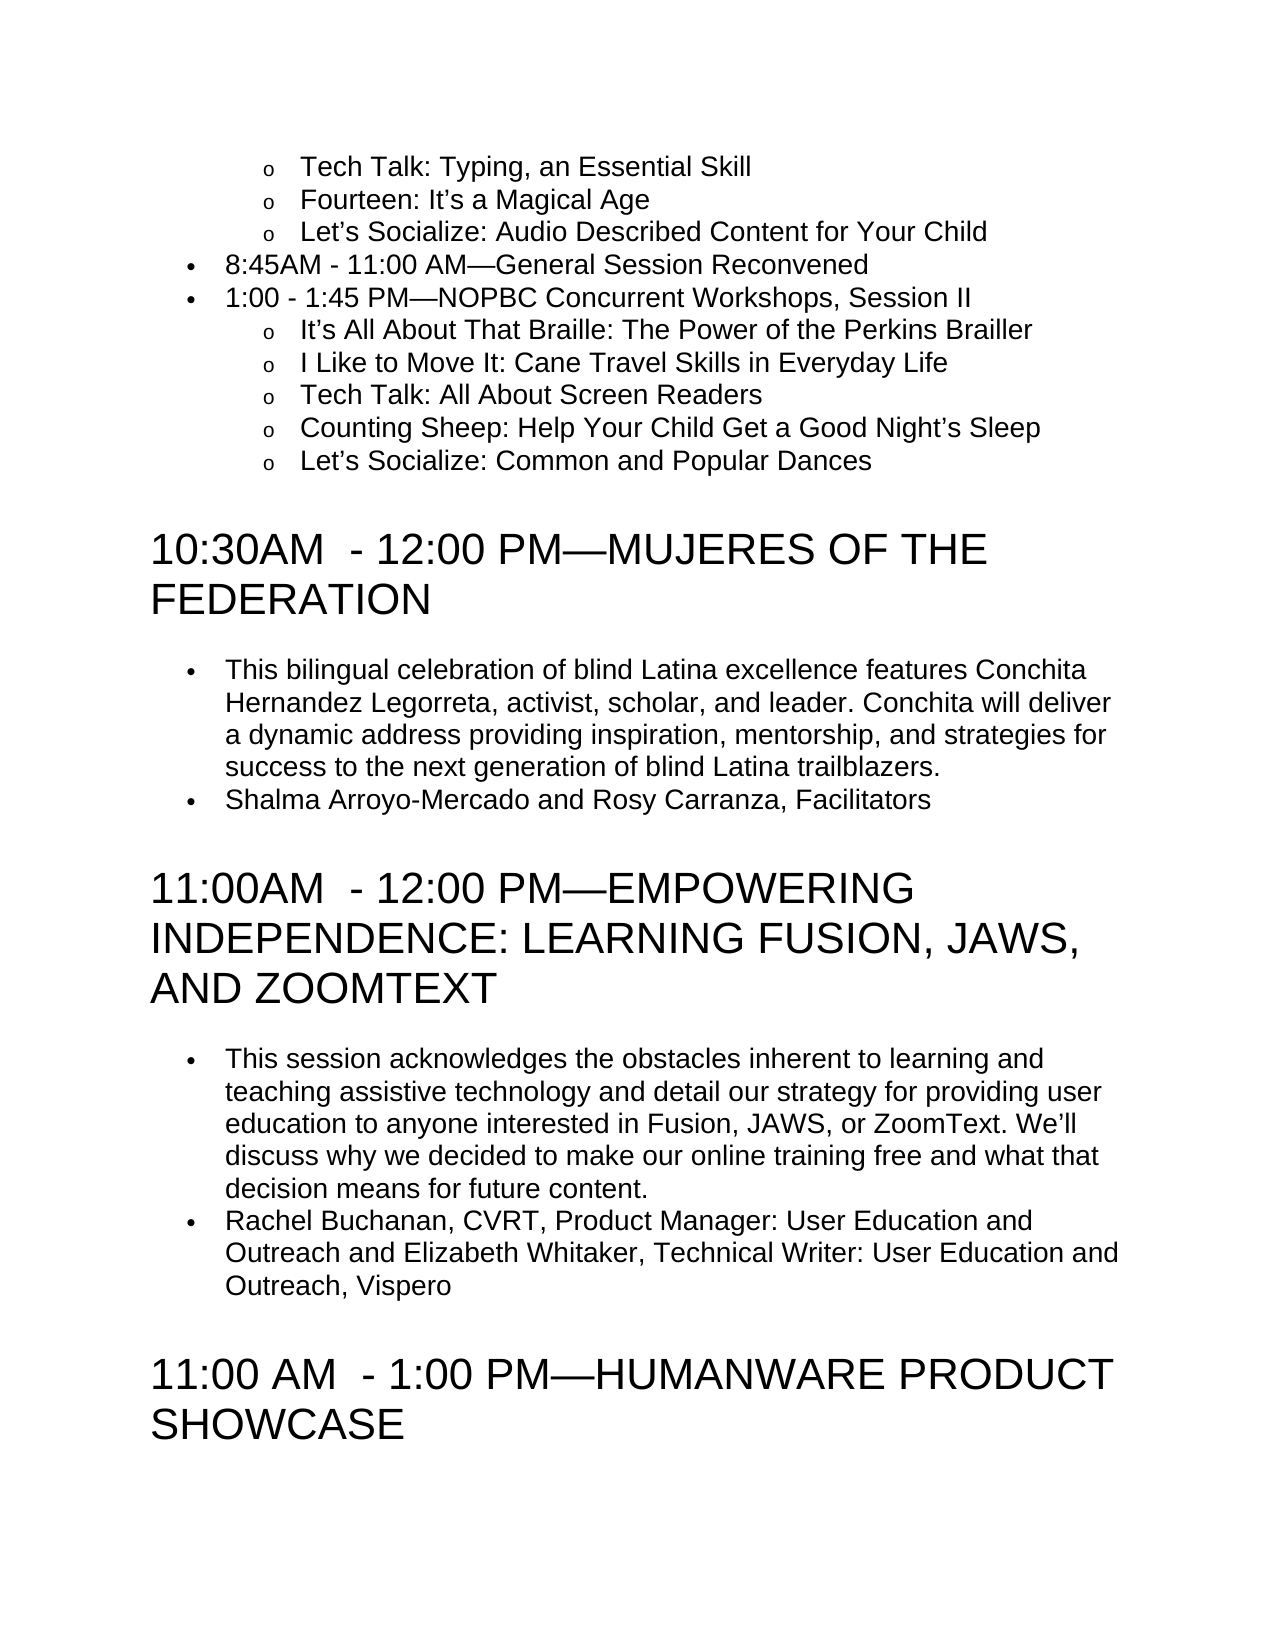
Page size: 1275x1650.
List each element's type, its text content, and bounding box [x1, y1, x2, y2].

list Let’s Socialize: Common and Popular Dances [262, 444, 1125, 476]
list Fourteen: It’s a Magical Age [262, 183, 1125, 215]
subtitle 10:30AM - 12:00 PM—MUJERES OF THE FEDERATION [150, 523, 1125, 624]
list Rachel Buchanan, CVRT, Product Manager: User Education and Outreach and Elizabeth Whitaker, Technical Writer: User Education and Outreach, Vispero [187, 1204, 1125, 1301]
list This session acknowledges the obstacles inherent to learning and teaching assistive technology and detail our strategy for providing user education to anyone interested in Fusion, JAWS, or ZoomText. We’ll discuss why we decided to make our online training free and what that decision means for future content. [187, 1042, 1125, 1204]
list Tech Talk: All About Screen Readers [262, 378, 1125, 411]
subtitle 11:00AM - 12:00 PM—EMPOWERING INDEPENDENCE: LEARNING FUSION, JAWS, AND ZOOMTEXT [150, 862, 1125, 1013]
list Tech Talk: Typing, an Essential Skill [262, 150, 1125, 183]
list 8:45AM - 11:00 AM—General Session Reconvened [187, 248, 1125, 281]
list This bilingual celebration of blind Latina excellence features Conchita Hernandez Legorreta, activist, scholar, and leader. Conchita will deliver a dynamic address providing inspiration, mentorship, and strategies for success to the next generation of blind Latina trailblazers. [187, 653, 1125, 783]
list Let’s Socialize: Audio Described Content for Your Child [262, 215, 1125, 248]
list Counting Sheep: Help Your Child Get a Good Night’s Sleep [262, 411, 1125, 444]
list 1:00 - 1:45 PM—NOPBC Concurrent Workshops, Session II [187, 281, 1125, 313]
list It’s All About That Braille: The Power of the Perkins Brailler [262, 313, 1125, 346]
list I Like to Move It: Cane Travel Skills in Everyday Life [262, 346, 1125, 378]
list Shalma Arroyo-Mercado and Rosy Carranza, Facilitators [187, 783, 1125, 815]
subtitle 11:00 AM - 1:00 PM—HUMANWARE PRODUCT SHOWCASE [150, 1348, 1125, 1449]
